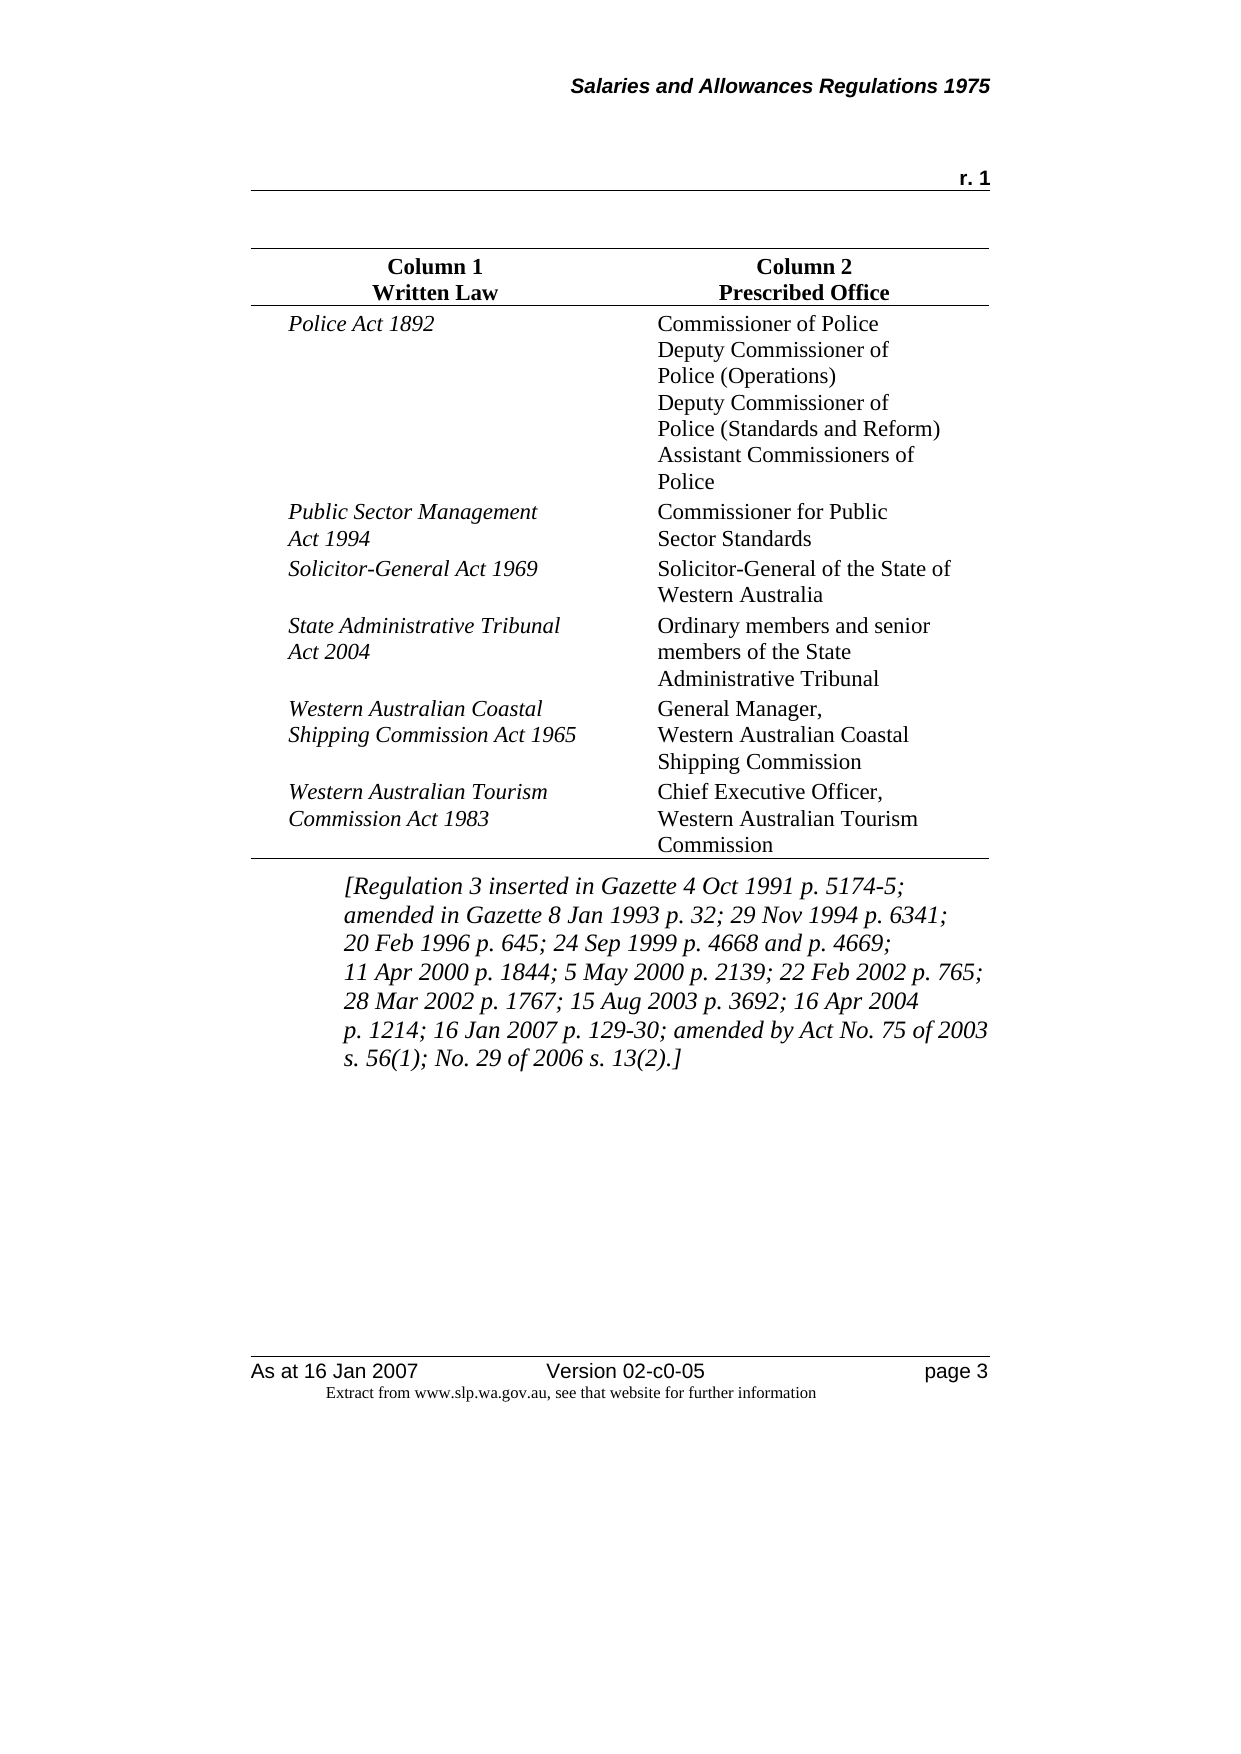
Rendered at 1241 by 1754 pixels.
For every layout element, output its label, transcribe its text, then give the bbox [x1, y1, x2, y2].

table_cell Written Law [251, 279, 620, 305]
table_cell Western Australian Coastal Shipping Commission Act 1965 [251, 691, 620, 774]
table_cell Public Sector Management Act 1994 [251, 494, 620, 551]
table_cell Prescribed Office [620, 279, 989, 305]
table_cell State Administrative Tribunal Act 2004 [251, 608, 620, 691]
table_cell Ordinary members and senior members of the State Administrative Tribunal [620, 608, 989, 691]
table_cell Chief Executive Officer, Western Australian Tourism Commission [620, 774, 989, 857]
table_cell Commissioner for Public Sector Standards [620, 494, 989, 551]
table_header Column 2 [620, 249, 989, 279]
text [Regulation 3 inserted in Gazette 4 Oct 1991 p. 5174-5; amended in Gazette 8 Jan 1993 p. 32; 29 Nov 1994 p. 6341; 20 Feb 1996 p. 645; 24 Sep 1999 p. 4668 and p. 4669; 11 Apr 2000 p. 1844; 5 May 2000 p. 2139; 22 Feb 2002 p. 765; 28 Mar 2002 p. 1767; 15 Aug 2003 p. 3692; 16 Apr 2004 p. 1214; 16 Jan 2007 p. 129-30; amended by Act No. 75 of 2003 s. 56(1); No. 29 of 2006 s. 13(2).] [251, 871, 990, 1072]
table_header Column 1 [251, 249, 620, 279]
table_cell Police Act 1892 [251, 306, 620, 494]
table_cell Solicitor-General of the State of Western Australia [620, 551, 989, 608]
table_cell General Manager, Western Australian Coastal Shipping Commission [620, 691, 989, 774]
table_cell Western Australian Tourism Commission Act 1983 [251, 774, 620, 857]
table_cell Commissioner of Police Deputy Commissioner of Police (Operations) Deputy Commissioner of Police (Standards and Reform) Assistant Commissioners of Police [620, 306, 989, 494]
table_cell Solicitor-General Act 1969 [251, 551, 620, 608]
